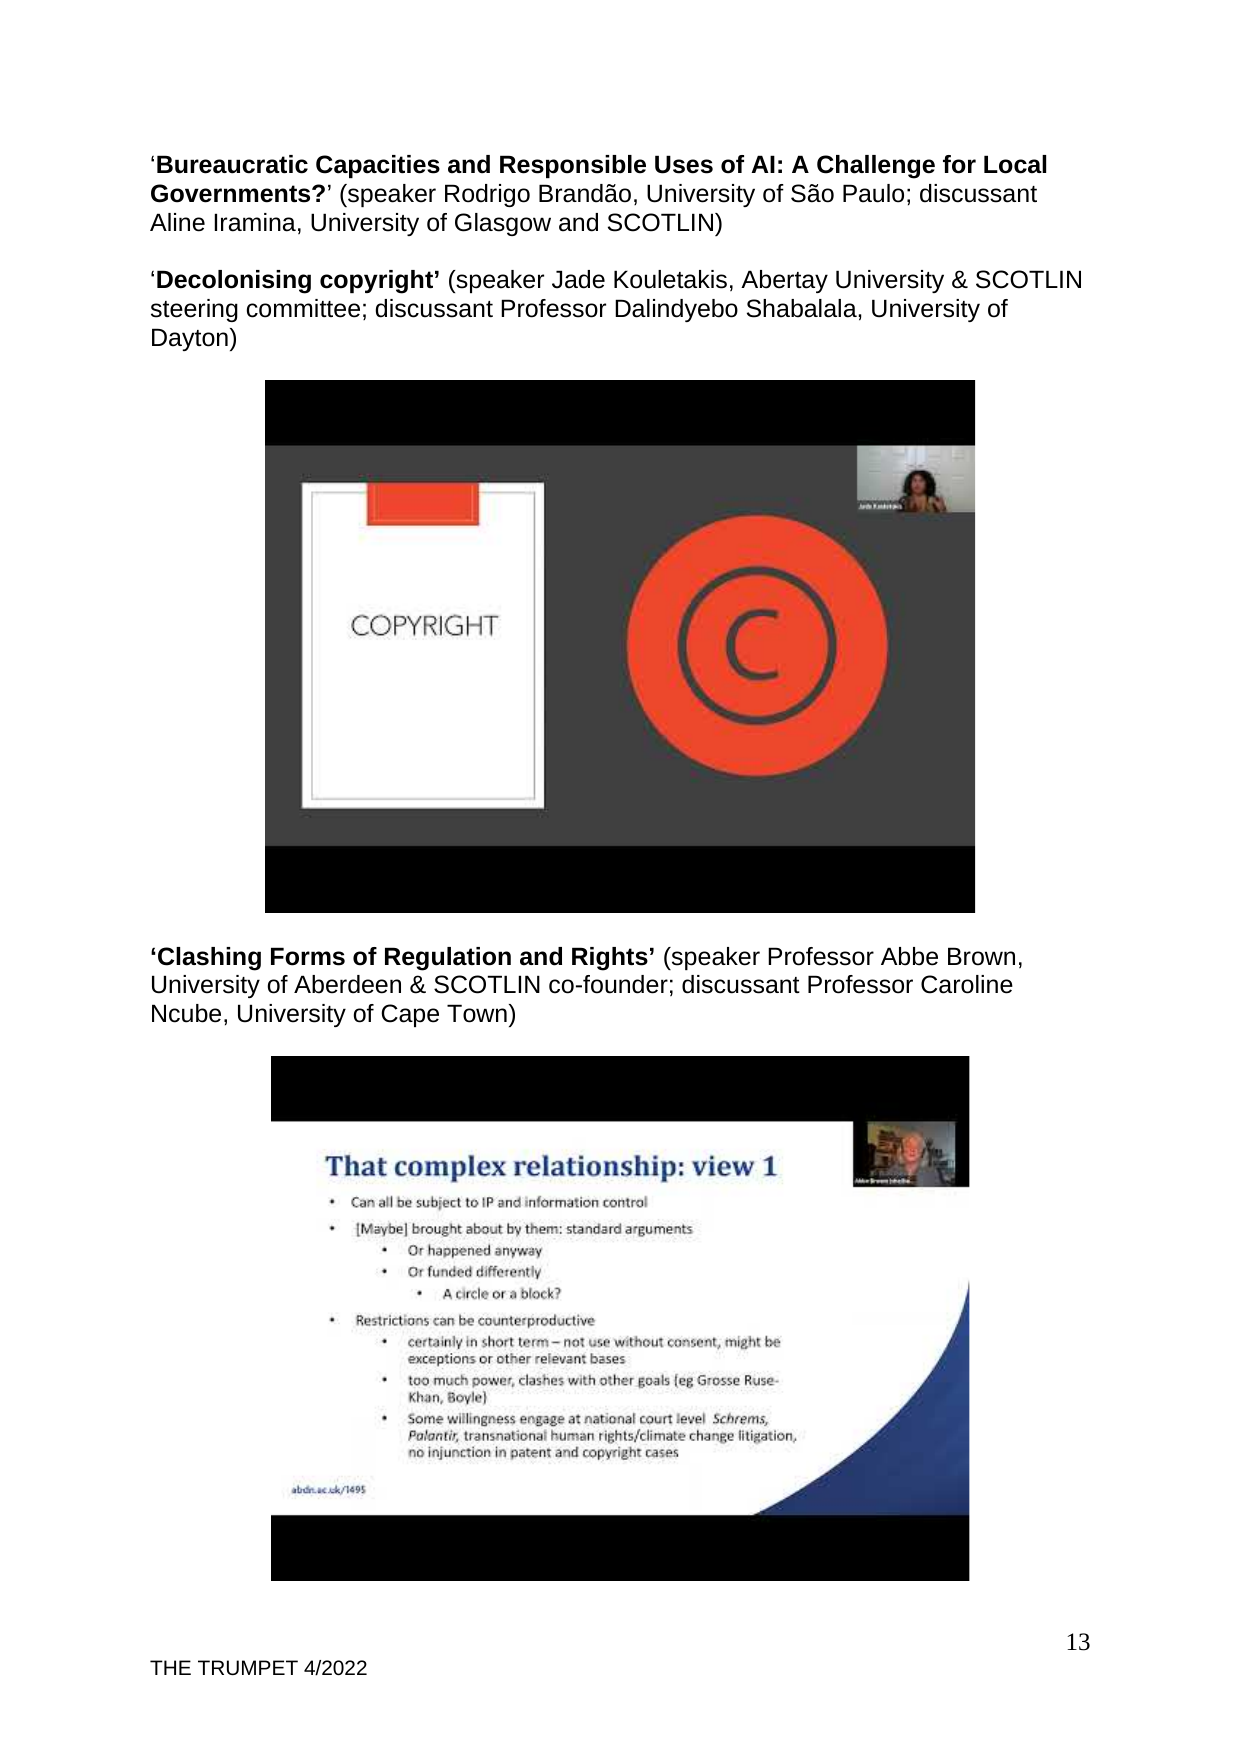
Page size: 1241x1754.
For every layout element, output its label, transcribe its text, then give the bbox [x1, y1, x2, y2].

text ‘Decolonising copyright’ (speaker Jade Kouletakis, Abertay University & SCOTLIN steering committee; discussant Professor Dalindyebo Shabalala, University of Dayton) [150, 265, 1090, 351]
picture [265, 380, 976, 913]
text ‘Bureaucratic Capacities and Responsible Uses of AI: A Challenge for Local Governments?’ (speaker Rodrigo Brandão, University of São Paulo; discussant Aline Iramina, University of Glasgow and SCOTLIN) [150, 150, 1090, 236]
text ‘Clashing Forms of Regulation and Rights’ (speaker Professor Abbe Brown, University of Aberdeen & SCOTLIN co-founder; discussant Professor Caroline Ncube, University of Cape Town) [150, 942, 1090, 1028]
picture [271, 1056, 970, 1581]
